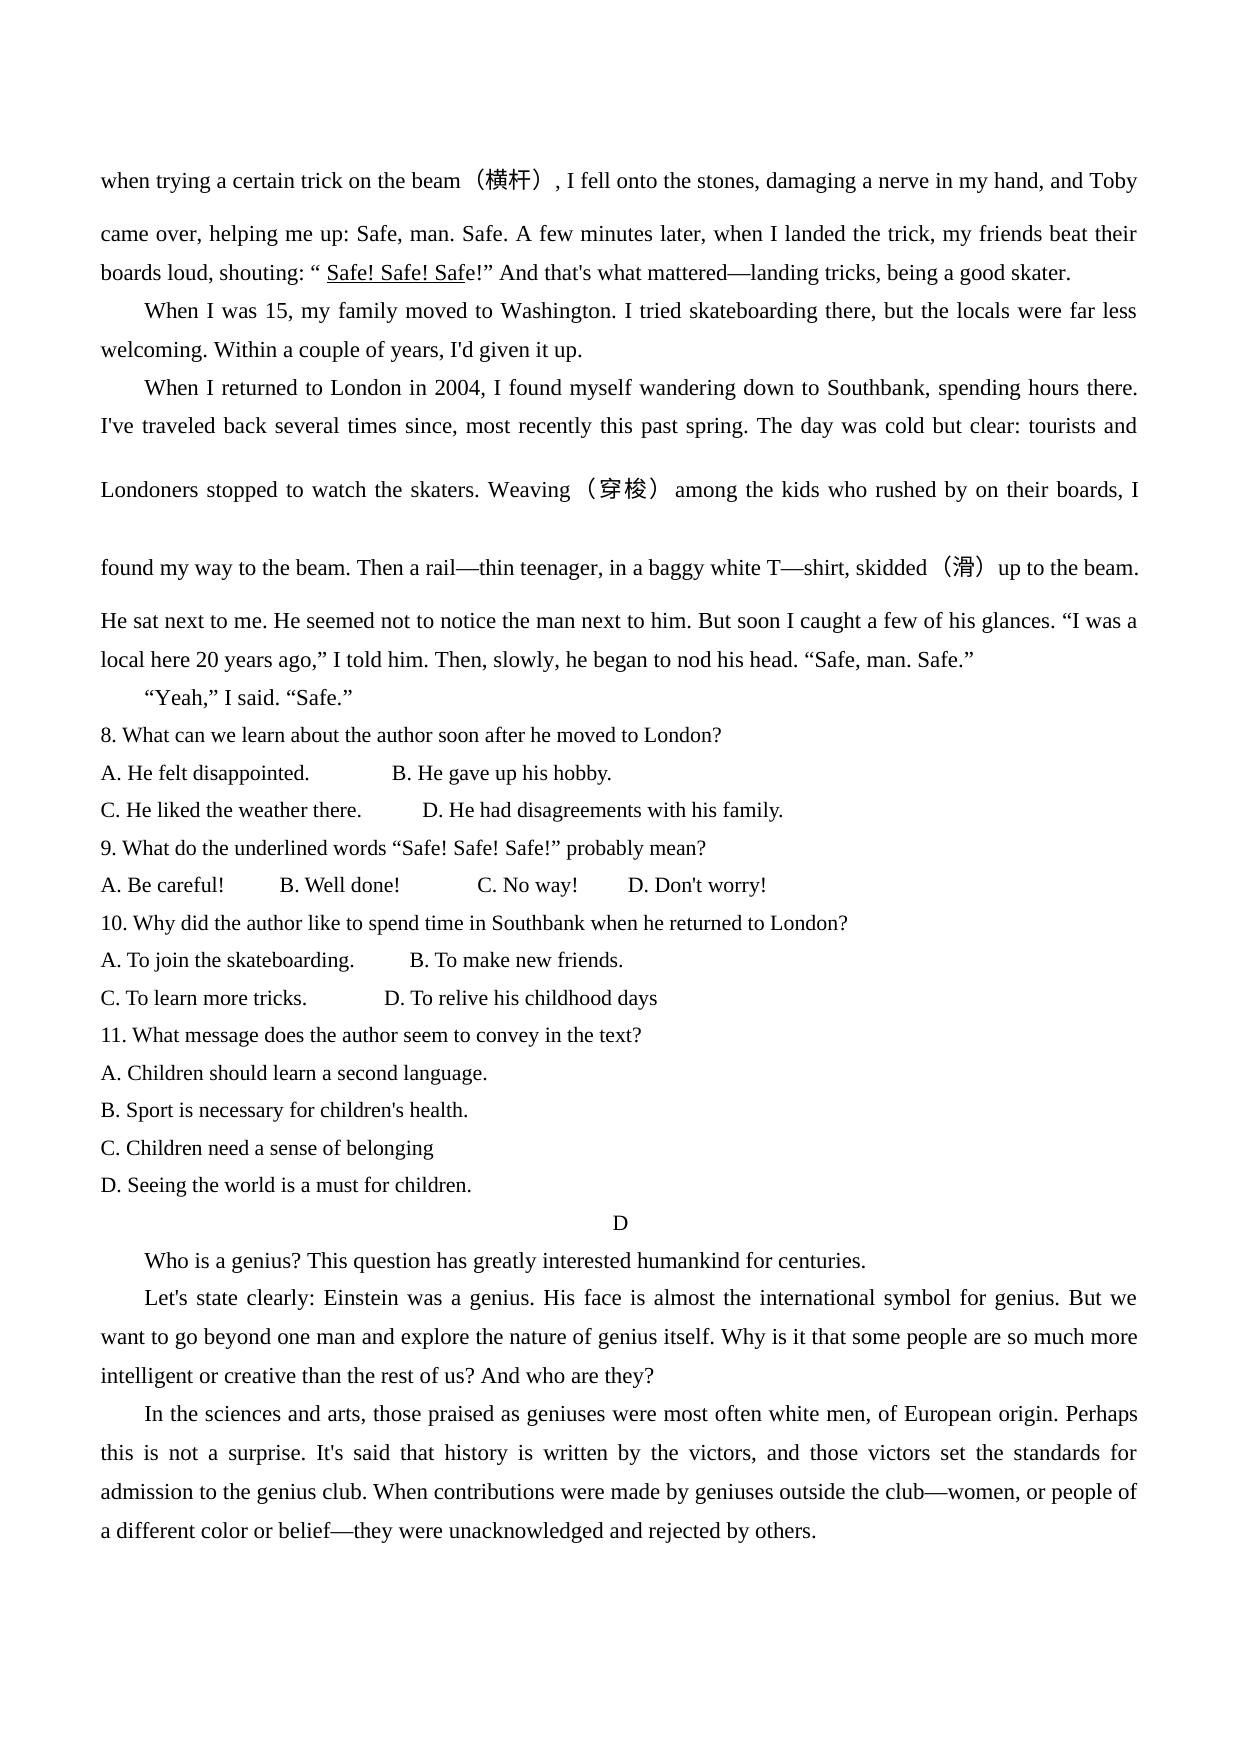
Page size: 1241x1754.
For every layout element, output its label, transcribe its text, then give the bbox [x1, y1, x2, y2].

text 10. Why did the author like to spend time in Southbank when he returned to London? [100, 906, 1140, 939]
text D. Seeing the world is a must for children. [100, 1169, 1140, 1201]
text A. Children should learn a second language. [100, 1056, 1140, 1089]
text When I was 15, my family moved to Washington. I tried skateboarding there, but the locals were far less welcoming. Within a couple of years, I'd given it up. [100, 294, 1140, 365]
text “Yeah,” I said. “Safe.” [100, 681, 1140, 713]
text A. Be careful! B. Well done! C. No way! D. Don't worry! [100, 869, 1140, 901]
text D [100, 1206, 1140, 1239]
text C. To learn more tricks. D. To relive his childhood days [100, 981, 1140, 1014]
text Who is a genius? This question has greatly interested humankind for centuries. [100, 1244, 1140, 1276]
text In the sciences and arts, those praised as geniuses were most often white men, of European origin. Perhaps this is not a surprise. It's said that history is written by the victors, and those victors set the standards for admission to the genius club. When contributions were made by geniuses outside the club—women, or people of a different color or belief—they were unacknowledged and rejected by others. [100, 1397, 1140, 1546]
text B. Sport is necessary for children's health. [100, 1094, 1140, 1126]
text A. He felt disappointed. B. He gave up his hobby. [100, 756, 1140, 789]
text Let's state clearly: Einstein was a genius. His face is almost the international symbol for genius. But we want to go beyond one man and explore the nature of genius itself. Why is it that some people are so much more intelligent or creative than the rest of us? And who are they? [100, 1281, 1140, 1392]
text A. To join the skateboarding. B. To make new friends. [100, 944, 1140, 976]
text When I returned to London in 2004, I found myself wandering down to Southbank, spending hours there. I've traveled back several times since, most recently this past spring. The day was cold but clear: tourists and Londoners stopped to watch the skaters. Weaving（穿梭）among the kids who rushed by on their boards, I found my way to the beam. Then a rail—thin teenager, in a baggy white T—shirt, skidded（滑）up to the beam. He sat next to me. He seemed not to notice the man next to him. But soon I caught a few of his glances. “I was a local here 20 years ago,” I told him. Then, slowly, he began to nod his head. “Safe, man. Safe.” [100, 371, 1140, 676]
text C. He liked the weather there. D. He had disagreements with his family. [100, 794, 1140, 826]
text C. Children need a sense of belonging [100, 1131, 1140, 1164]
text 8. What can we learn about the author soon after he moved to London? [100, 719, 1140, 751]
text 9. What do the underlined words “Safe! Safe! Safe!” probably mean? [100, 831, 1140, 864]
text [100, 146, 1140, 289]
text 11. What message does the author seem to convey in the text? [100, 1019, 1140, 1051]
